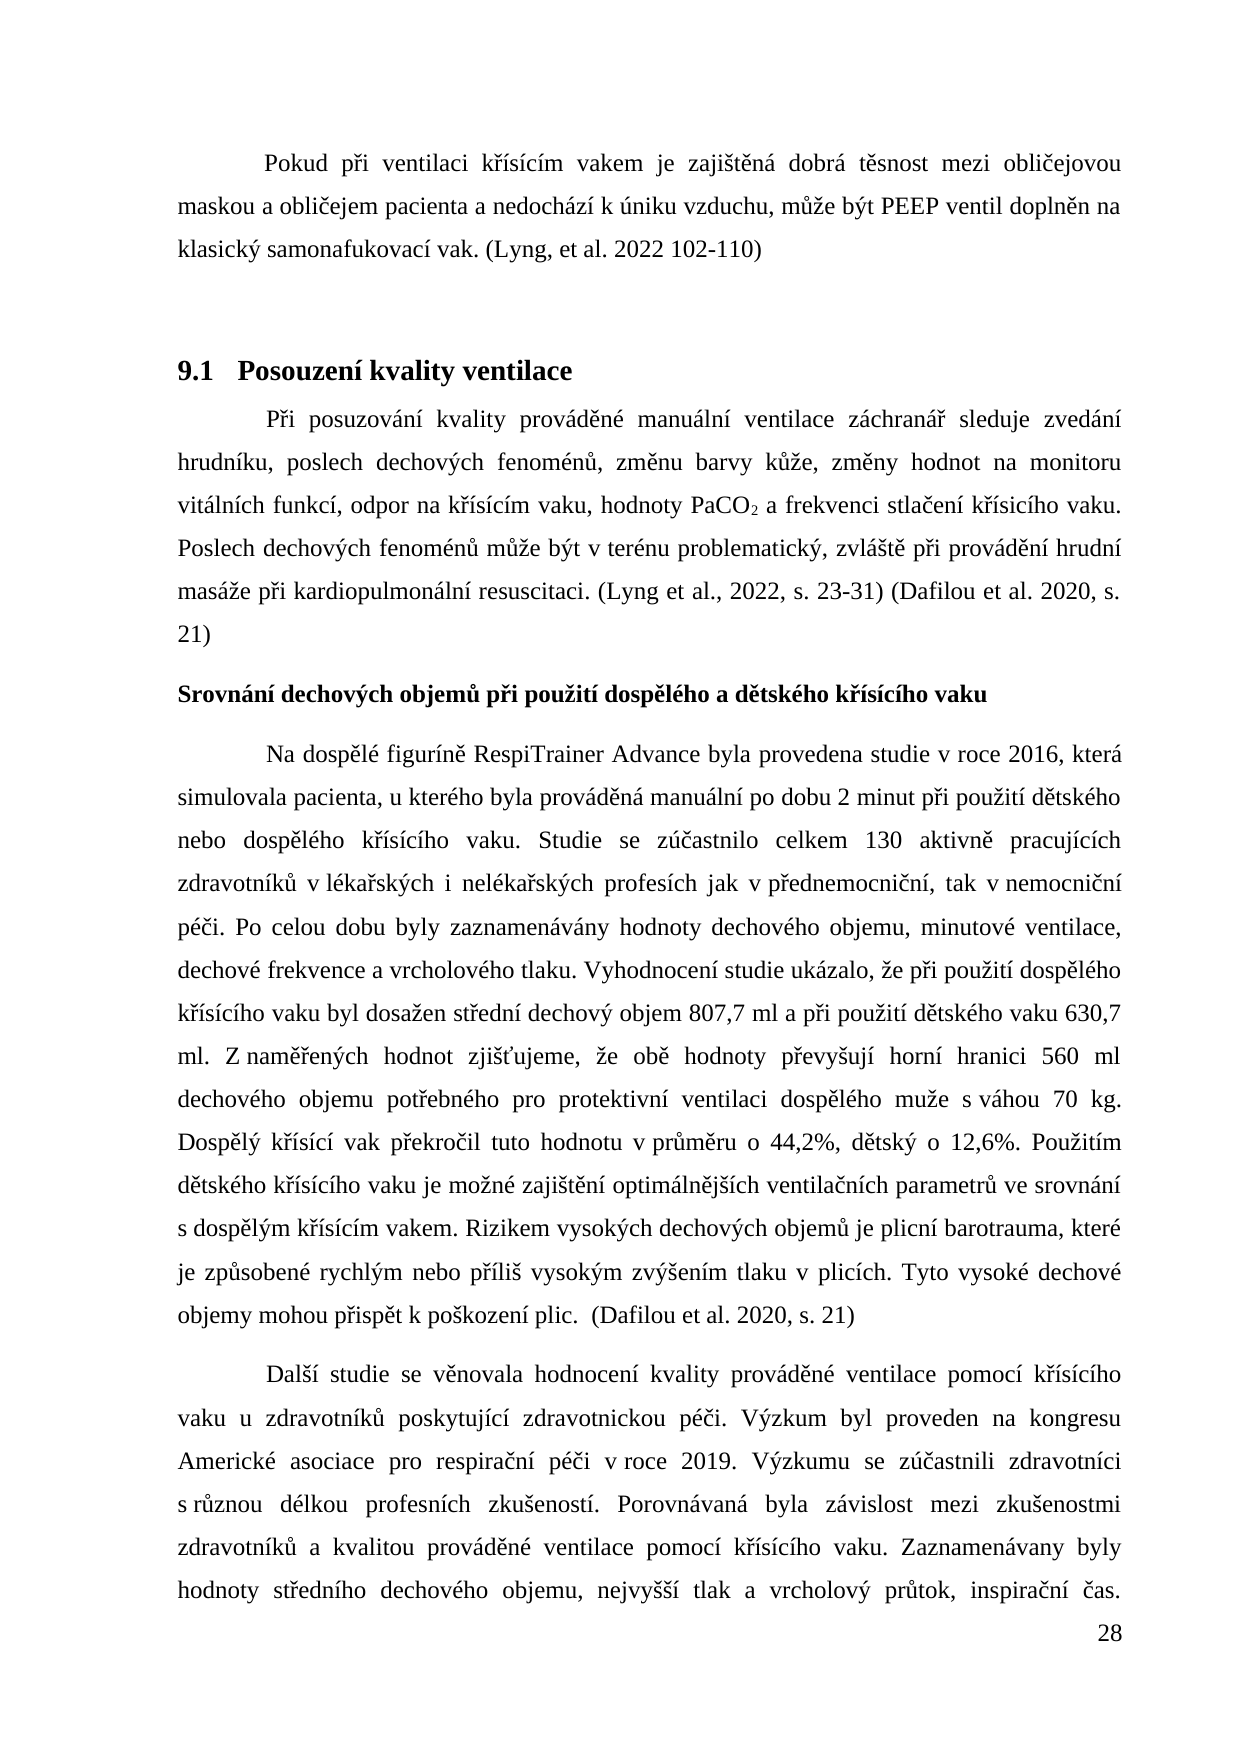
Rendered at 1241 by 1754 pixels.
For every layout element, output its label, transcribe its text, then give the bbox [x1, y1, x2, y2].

text Při posuzování kvality prováděné manuální ventilace záchranář sleduje zvedání hrudníku, poslech dechových fenoménů, změnu barvy kůže, změny hodnot na monitoru vitálních funkcí, odpor na křísícím vaku, hodnoty PaCO2 a frekvenci stlačení křísicího vaku. Poslech dechových fenoménů může být v terénu problematický, zvláště při provádění hrudní masáže při kardiopulmonální resuscitaci. (Lyng et al., 2022, s. 23-31) (Dafilou et al. 2020, s. 21) [177, 404, 1122, 648]
text Na dospělé figuríně RespiTrainer Advance byla provedena studie v roce 2016, která simulovala pacienta, u kterého byla prováděná manuální po dobu 2 minut při použití dětského nebo dospělého křísícího vaku. Studie se zúčastnilo celkem 130 aktivně pracujících zdravotníků v lékařských i nelékařských profesích jak v přednemocniční, tak v nemocniční péči. Po celou dobu byly zaznamenávány hodnoty dechového objemu, minutové ventilace, dechové frekvence a vrcholového tlaku. Vyhodnocení studie ukázalo, že při použití dospělého křísícího vaku byl dosažen střední dechový objem 807,7 ml a při použití dětského vaku 630,7 ml. Z naměřených hodnot zjišťujeme, že obě hodnoty převyšují horní hranici 560 ml dechového objemu potřebného pro protektivní ventilaci dospělého muže s váhou 70 kg. Dospělý křísící vak překročil tuto hodnotu v průměru o 44,2%, dětský o 12,6%. Použitím dětského křísícího vaku je možné zajištění optimálnějších ventilačních parametrů ve srovnání s dospělým křísícím vakem. Rizikem vysokých dechových objemů je plicní barotrauma, které je způsobené rychlým nebo příliš vysokým zvýšením tlaku v plicích. Tyto vysoké dechové objemy mohou přispět k poškození plic. (Dafilou et al. 2020, s. 21) [177, 739, 1122, 1328]
text Srovnání dechových objemů při použití dospělého a dětského křísícího vaku [177, 679, 1122, 708]
subtitle Posouzení kvality ventilace [177, 353, 1122, 387]
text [177, 1359, 1122, 1604]
text Pokud při ventilaci křísícím vakem je zajištěná dobrá těsnost mezi obličejovou maskou a obličejem pacienta a nedochází k úniku vzduchu, může být PEEP ventil doplněn na klasický samonafukovací vak. (Lyng, et al. 2022 102-110) [177, 148, 1122, 263]
